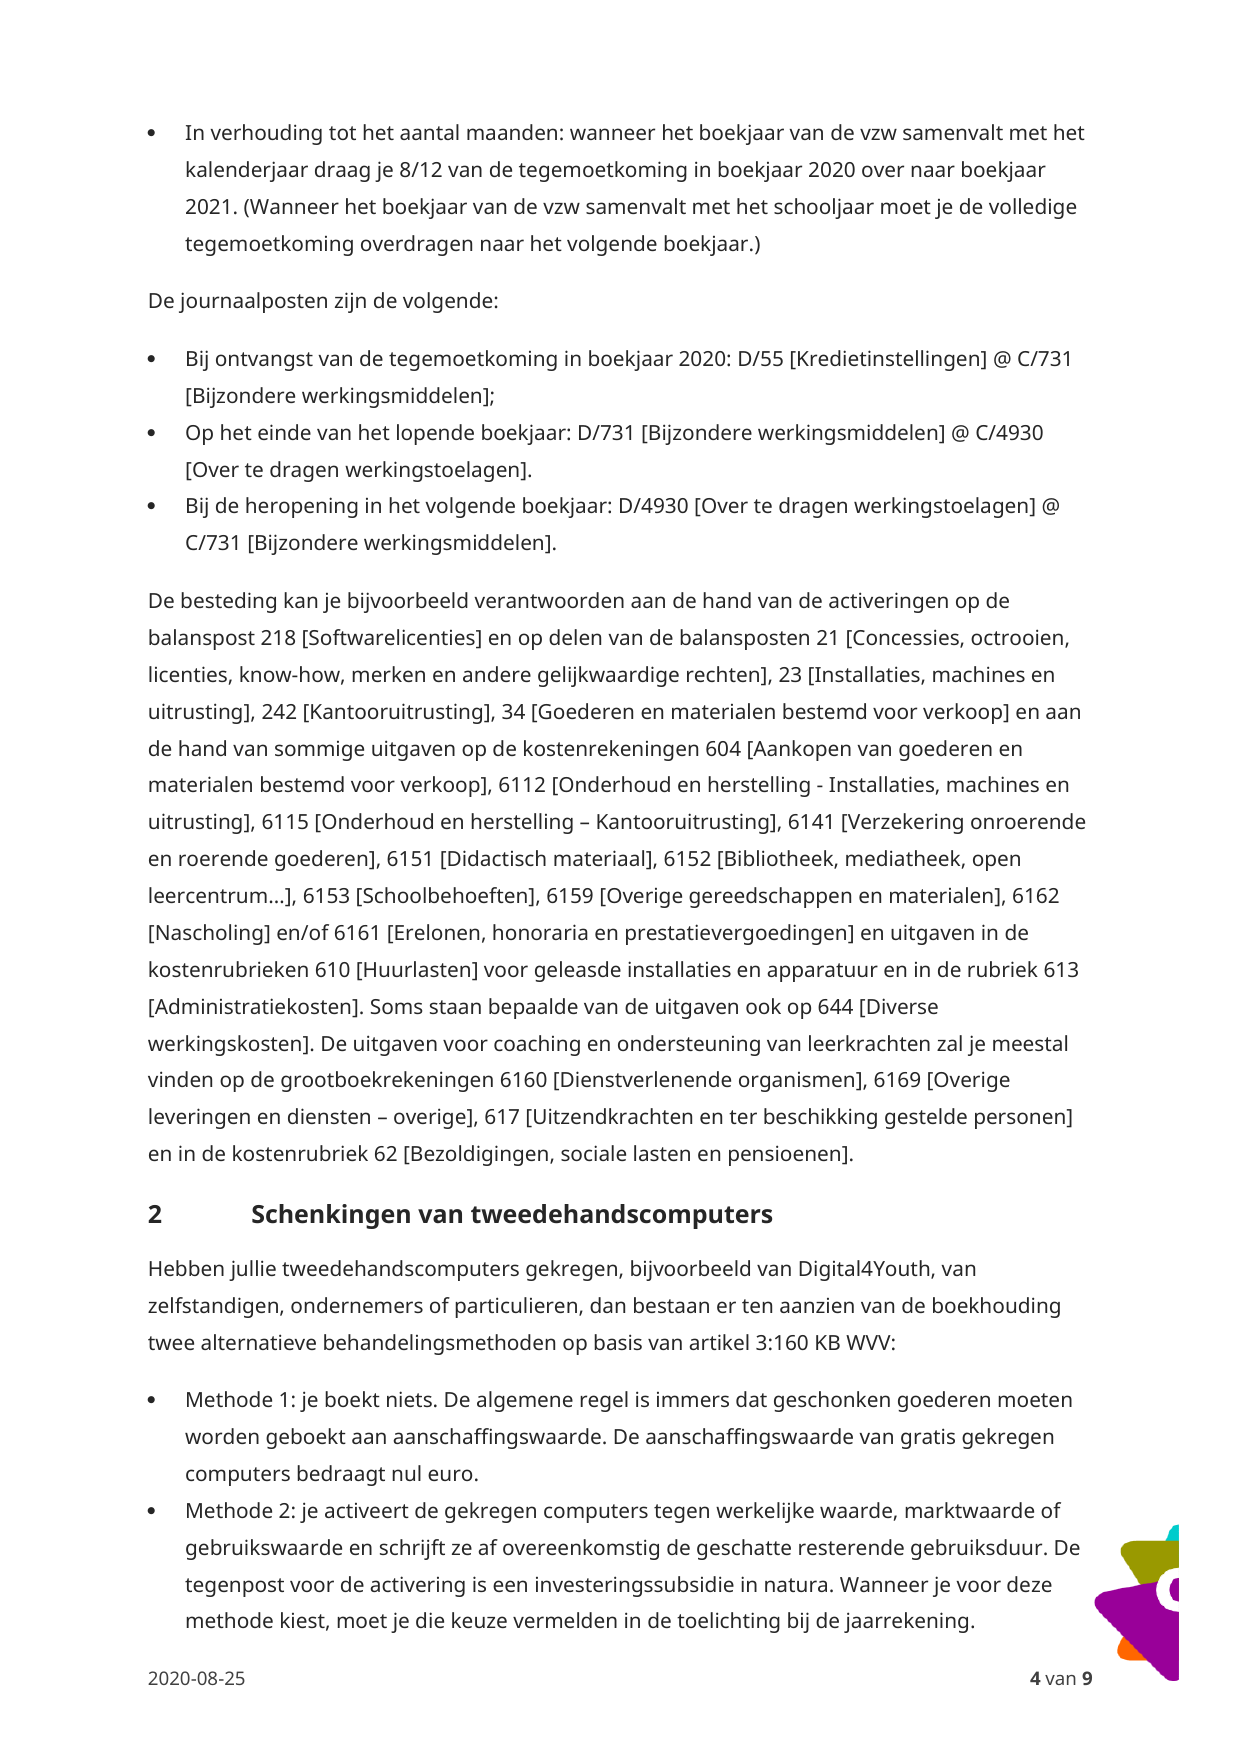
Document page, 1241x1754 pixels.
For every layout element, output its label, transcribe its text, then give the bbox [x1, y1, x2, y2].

text In verhouding tot het aantal maanden: wanneer het boekjaar van de vzw samenvalt met het kalenderjaar draag je 8/12 van de tegemoetkoming in boekjaar 2020 over naar boekjaar 2021. (Wanneer het boekjaar van de vzw samenvalt met het schooljaar moet je de volledige tegemoetkoming overdragen naar het volgende boekjaar.) [148, 118, 1092, 257]
text De besteding kan je bijvoorbeeld verantwoorden aan de hand van de activeringen op de balanspost 218 [Softwarelicenties] en op delen van de balansposten 21 [Concessies, octrooien, licenties, know-how, merken en andere gelijkwaardige rechten], 23 [Installaties, machines en uitrusting], 242 [Kantooruitrusting], 34 [Goederen en materialen bestemd voor verkoop] en aan de hand van sommige uitgaven op de kostenrekeningen 604 [Aankopen van goederen en materialen bestemd voor verkoop], 6112 [Onderhoud en herstelling - Installaties, machines en uitrusting], 6115 [Onderhoud en herstelling – Kantooruitrusting], 6141 [Verzekering onroerende en roerende goederen], 6151 [Didactisch materiaal], 6152 [Bibliotheek, mediatheek, open leercentrum…], 6153 [Schoolbehoeften], 6159 [Overige gereedschappen en materialen], 6162 [Nascholing] en/of 6161 [Erelonen, honoraria en prestatievergoedingen] en uitgaven in de kostenrubrieken 610 [Huurlasten] voor geleasde installaties en apparatuur en in de rubriek 613 [Administratiekosten]. Soms staan bepaalde van de uitgaven ook op 644 [Diverse werkingskosten]. De uitgaven voor coaching en ondersteuning van leerkrachten zal je meestal vinden op de grootboekrekeningen 6160 [Dienstverlenende organismen], 6169 [Overige leveringen en diensten – overige], 617 [Uitzendkrachten en ter beschikking gestelde personen] en in de kostenrubriek 62 [Bezoldigingen, sociale lasten en pensioenen]. [148, 586, 1092, 1168]
text Bij ontvangst van de tegemoetkoming in boekjaar 2020: D/55 [Kredietinstellingen] @ C/731 [Bijzondere werkingsmiddelen]; [148, 344, 1092, 409]
picture [1092, 1519, 1182, 1685]
text Op het einde van het lopende boekjaar: D/731 [Bijzondere werkingsmiddelen] @ C/4930 [Over te dragen werkingstoelagen]. [148, 418, 1092, 483]
text Bij de heropening in het volgende boekjaar: D/4930 [Over te dragen werkingstoelagen] @ C/731 [Bijzondere werkingsmiddelen]. [148, 492, 1092, 557]
text Hebben jullie tweedehandscomputers gekregen, bijvoorbeeld van Digital4Youth, van zelfstandigen, ondernemers of particulieren, dan bestaan er ten aanzien van de boekhouding twee alternatieve behandelingsmethoden op basis van artikel 3:160 KB WVV: [148, 1254, 1092, 1356]
subtitle Schenkingen van tweedehandscomputers [148, 1197, 1092, 1231]
text Methode 2: je activeert de gekregen computers tegen werkelijke waarde, marktwaarde of gebruikswaarde en schrijft ze af overeenkomstig de geschatte resterende gebruiksduur. De tegenpost voor de activering is een investeringssubsidie in natura. Wanneer je voor deze methode kiest, moet je die keuze vermelden in de toelichting bij de jaarrekening. [148, 1496, 1092, 1635]
text De journaalposten zijn de volgende: [148, 286, 1092, 315]
text Methode 1: je boekt niets. De algemene regel is immers dat geschonken goederen moeten worden geboekt aan aanschaffingswaarde. De aanschaffingswaarde van gratis gekregen computers bedraagt nul euro. [148, 1385, 1092, 1487]
